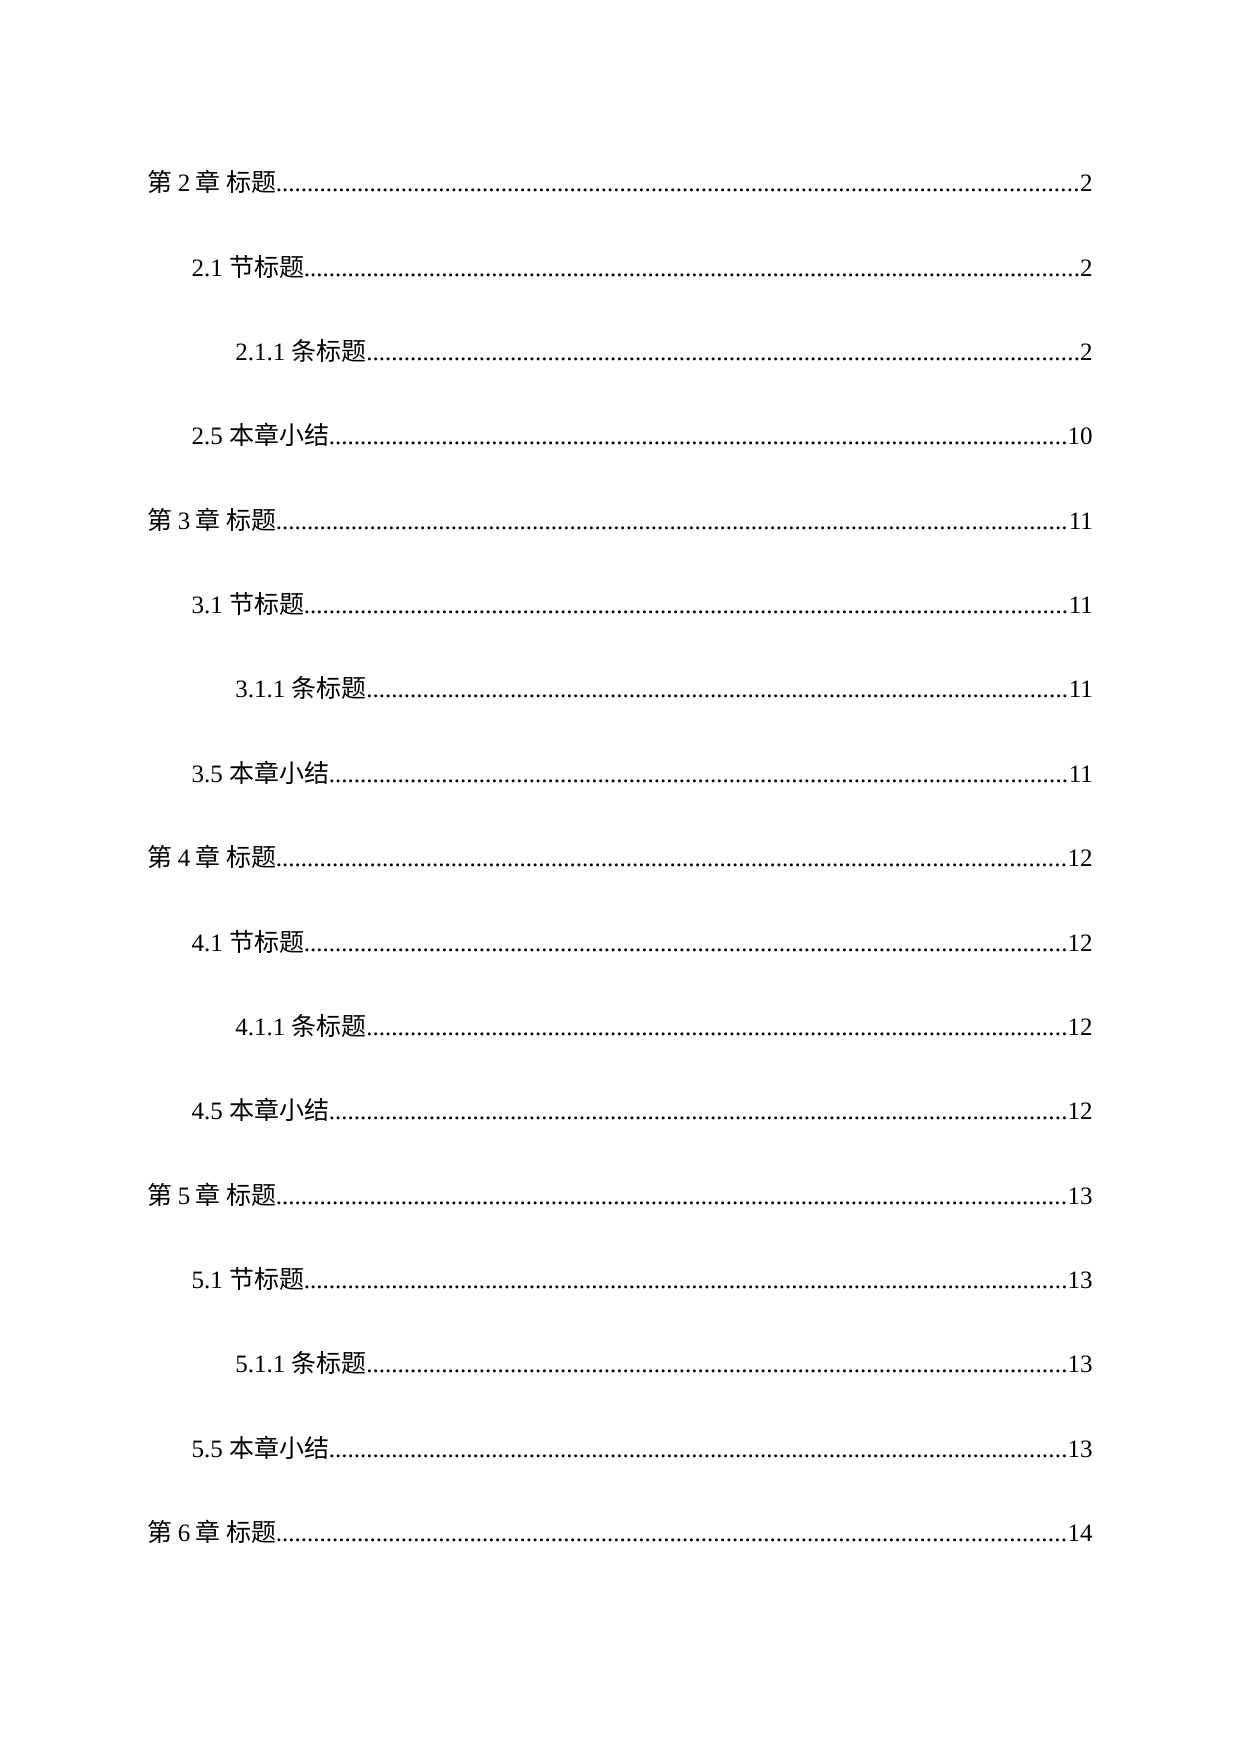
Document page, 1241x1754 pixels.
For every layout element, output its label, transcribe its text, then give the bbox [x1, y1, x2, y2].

text 4.1 节标题 12 [191, 907, 1093, 973]
text 5.1.1 条标题 13 [235, 1329, 1093, 1395]
text 3.1.1 条标题 11 [235, 654, 1093, 720]
text 2.1.1 条标题 2 [235, 316, 1093, 383]
text 5.5 本章小结 13 [191, 1413, 1093, 1479]
text 第6章 标题 14 [148, 1498, 1093, 1564]
text 4.5 本章小结 12 [191, 1076, 1093, 1142]
text 4.1.1 条标题 12 [235, 991, 1093, 1058]
text 第5章 标题 13 [148, 1160, 1093, 1226]
text 5.1 节标题 13 [191, 1244, 1093, 1311]
text 第2章 标题 2 [148, 148, 1093, 214]
text 2.5 本章小结 10 [191, 401, 1093, 467]
text 3.5 本章小结 11 [191, 738, 1093, 804]
text 第4章 标题 12 [148, 823, 1093, 889]
text 2.1 节标题 2 [191, 232, 1093, 298]
text 第3章 标题 11 [148, 485, 1093, 551]
text 3.1 节标题 11 [191, 569, 1093, 636]
